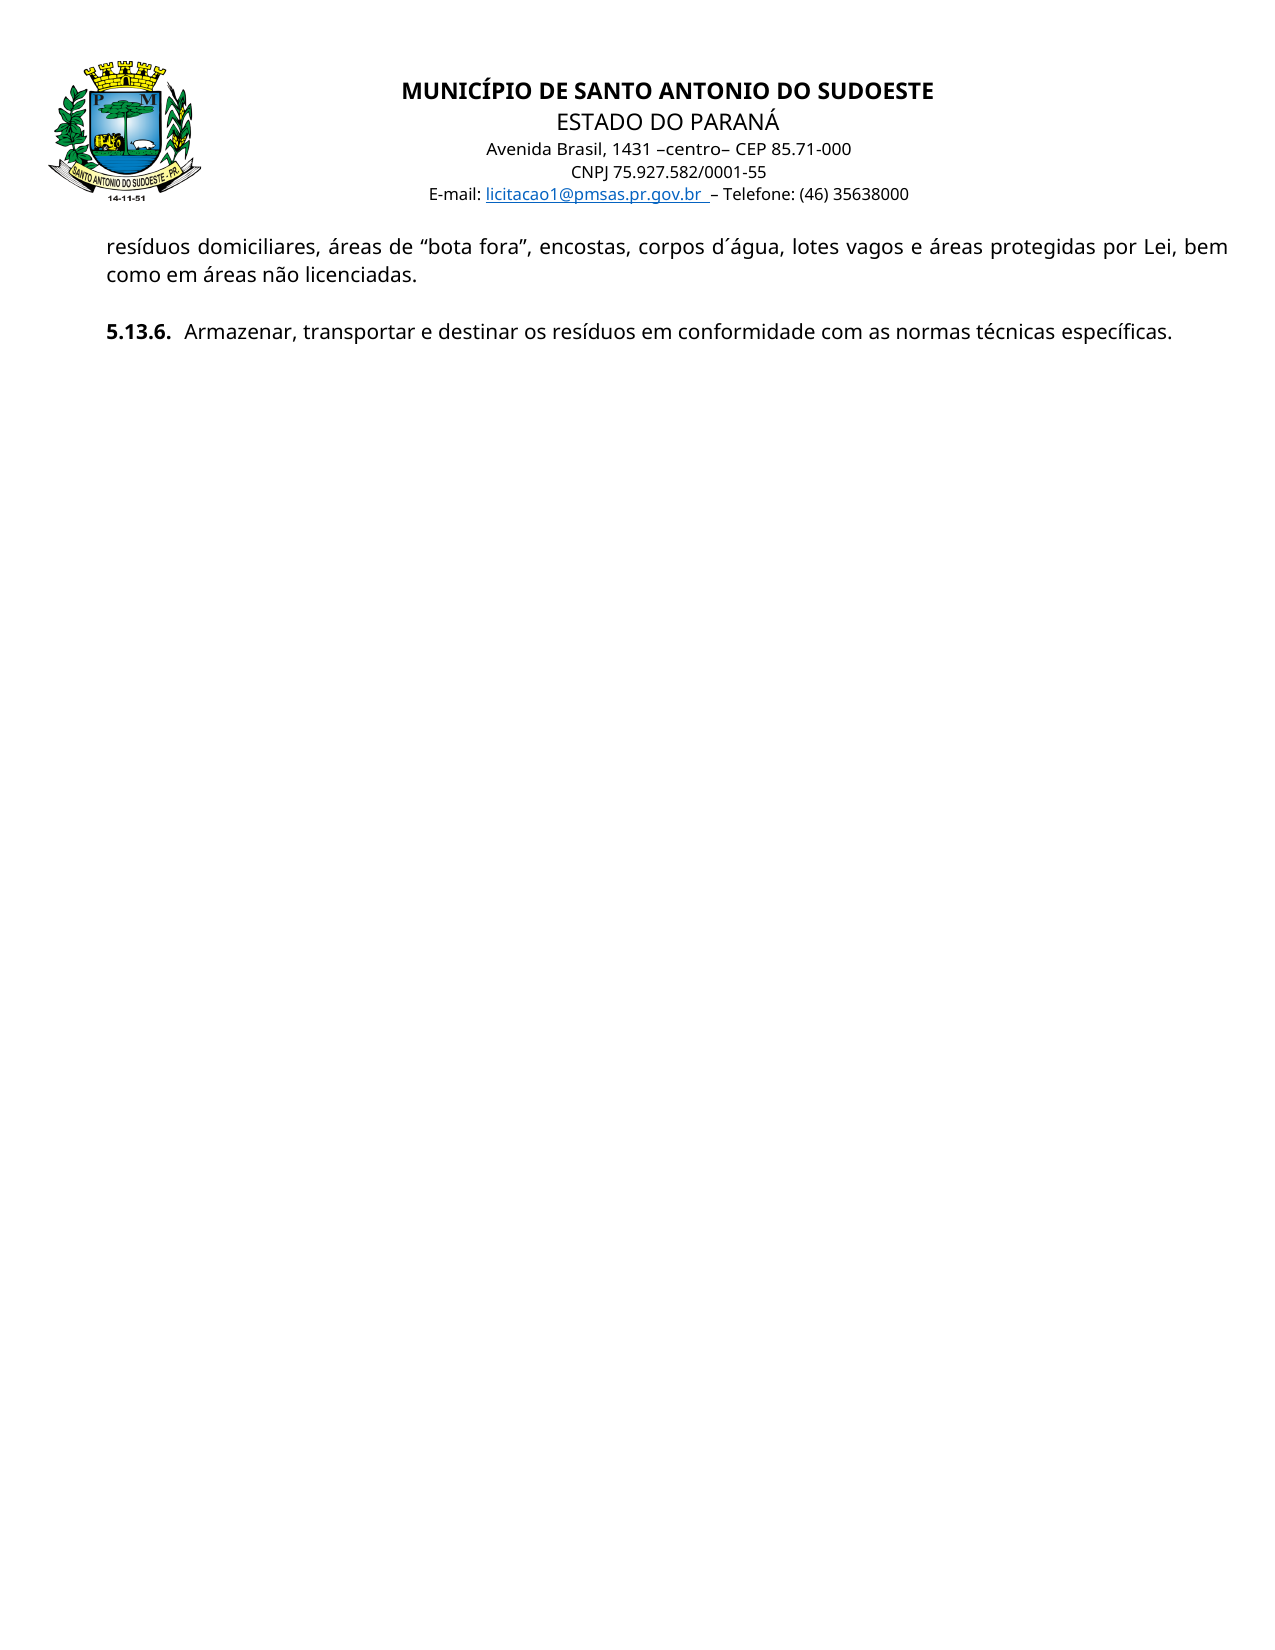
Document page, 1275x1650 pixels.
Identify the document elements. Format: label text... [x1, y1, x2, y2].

picture [48, 61, 202, 201]
list Armazenar, transportar e destinar os resíduos em conformidade com as normas técnicas específicas. [106, 317, 1229, 346]
